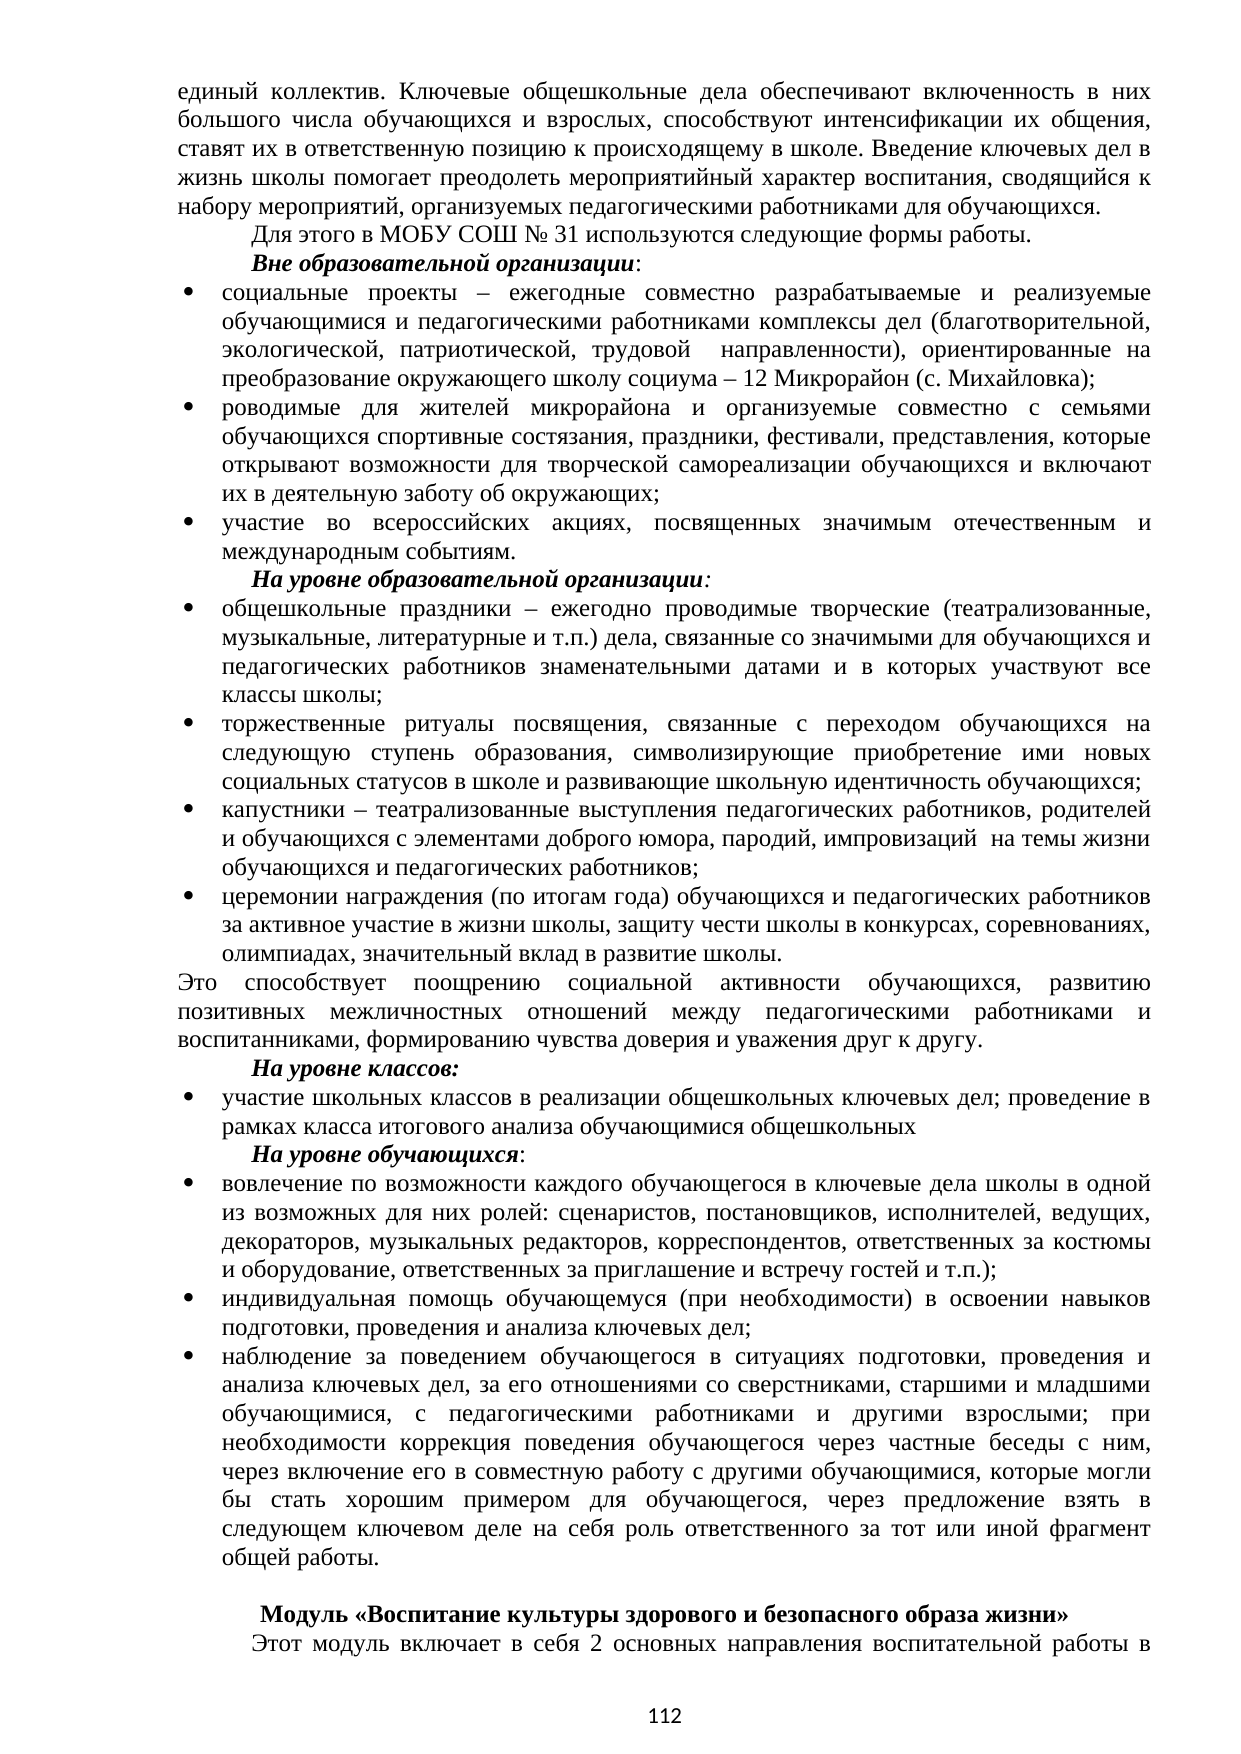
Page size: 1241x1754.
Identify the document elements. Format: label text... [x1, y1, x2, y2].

list церемонии награждения (по итогам года) обучающихся и педагогических работников за активное участие в жизни школы, защиту чести школы в конкурсах, соревнованиях, олимпиадах, значительный вклад в развитие школы. [184, 881, 1152, 967]
text Модуль «Воспитание культуры здорового и безопасного образа жизни» [177, 1599, 1152, 1628]
list капустники – театрализованные выступления педагогических работников, родителей и обучающихся с элементами доброго юмора, пародий, импровизаций на темы жизни обучающихся и педагогических работников; [184, 794, 1152, 881]
list участие во всероссийских акциях, посвященных значимым отечественным и международным событиям. [184, 507, 1152, 564]
list вовлечение по возможности каждого обучающегося в ключевые дела школы в одной из возможных для них ролей: сценаристов, постановщиков, исполнителей, ведущих, декораторов, музыкальных редакторов, корреспондентов, ответственных за костюмы и оборудование, ответственных за приглашение и встречу гостей и т.п.); [184, 1168, 1152, 1283]
list социальные проекты – ежегодные совместно разрабатываемые и реализуемые обучающимися и педагогическими работниками комплексы дел (благотворительной, экологической, патриотической, трудовой направленности), ориентированные на преобразование окружающего школу социума – 12 Микрорайон (с. Михайловка); [184, 277, 1152, 392]
list общешкольные праздники – ежегодно проводимые творческие (театрализованные, музыкальные, литературные и т.п.) дела, связанные со значимыми для обучающихся и педагогических работников знаменательными датами и в которых участвуют все классы школы; [184, 593, 1152, 708]
text Это способствует поощрению социальной активности обучающихся, развитию позитивных межличностных отношений между педагогическими работниками и воспитанниками, формированию чувства доверия и уважения друг к другу. [177, 967, 1152, 1053]
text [177, 1628, 1152, 1657]
list торжественные ритуалы посвящения, связанные с переходом обучающихся на следующую ступень образования, символизирующие приобретение ими новых социальных статусов в школе и развивающие школьную идентичность обучающихся; [184, 708, 1152, 794]
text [177, 76, 1152, 219]
text На уровне классов: [177, 1053, 1152, 1082]
text Для этого в МОБУ СОШ № 31 используются следующие формы работы. [177, 219, 1152, 248]
text Вне образовательной организации: [177, 248, 1152, 277]
list индивидуальная помощь обучающемуся (при необходимости) в освоении навыков подготовки, проведения и анализа ключевых дел; [184, 1283, 1152, 1341]
text На уровне обучающихся: [177, 1139, 1152, 1168]
list роводимые для жителей микрорайона и организуемые совместно с семьями обучающихся спортивные состязания, праздники, фестивали, представления, которые открывают возможности для творческой самореализации обучающихся и включают их в деятельную заботу об окружающих; [184, 392, 1152, 507]
list наблюдение за поведением обучающегося в ситуациях подготовки, проведения и анализа ключевых дел, за его отношениями со сверстниками, старшими и младшими обучающимися, с педагогическими работниками и другими взрослыми; при необходимости коррекция поведения обучающегося через частные беседы с ним, через включение его в совместную работу с другими обучающимися, которые могли бы стать хорошим примером для обучающегося, через предложение взять в следующем ключевом деле на себя роль ответственного за тот или иной фрагмент общей работы. [184, 1341, 1152, 1571]
list участие школьных классов в реализации общешкольных ключевых дел; проведение в рамках класса итогового анализа обучающимися общешкольных [184, 1082, 1152, 1139]
text На уровне образовательной организации: [177, 564, 1152, 593]
